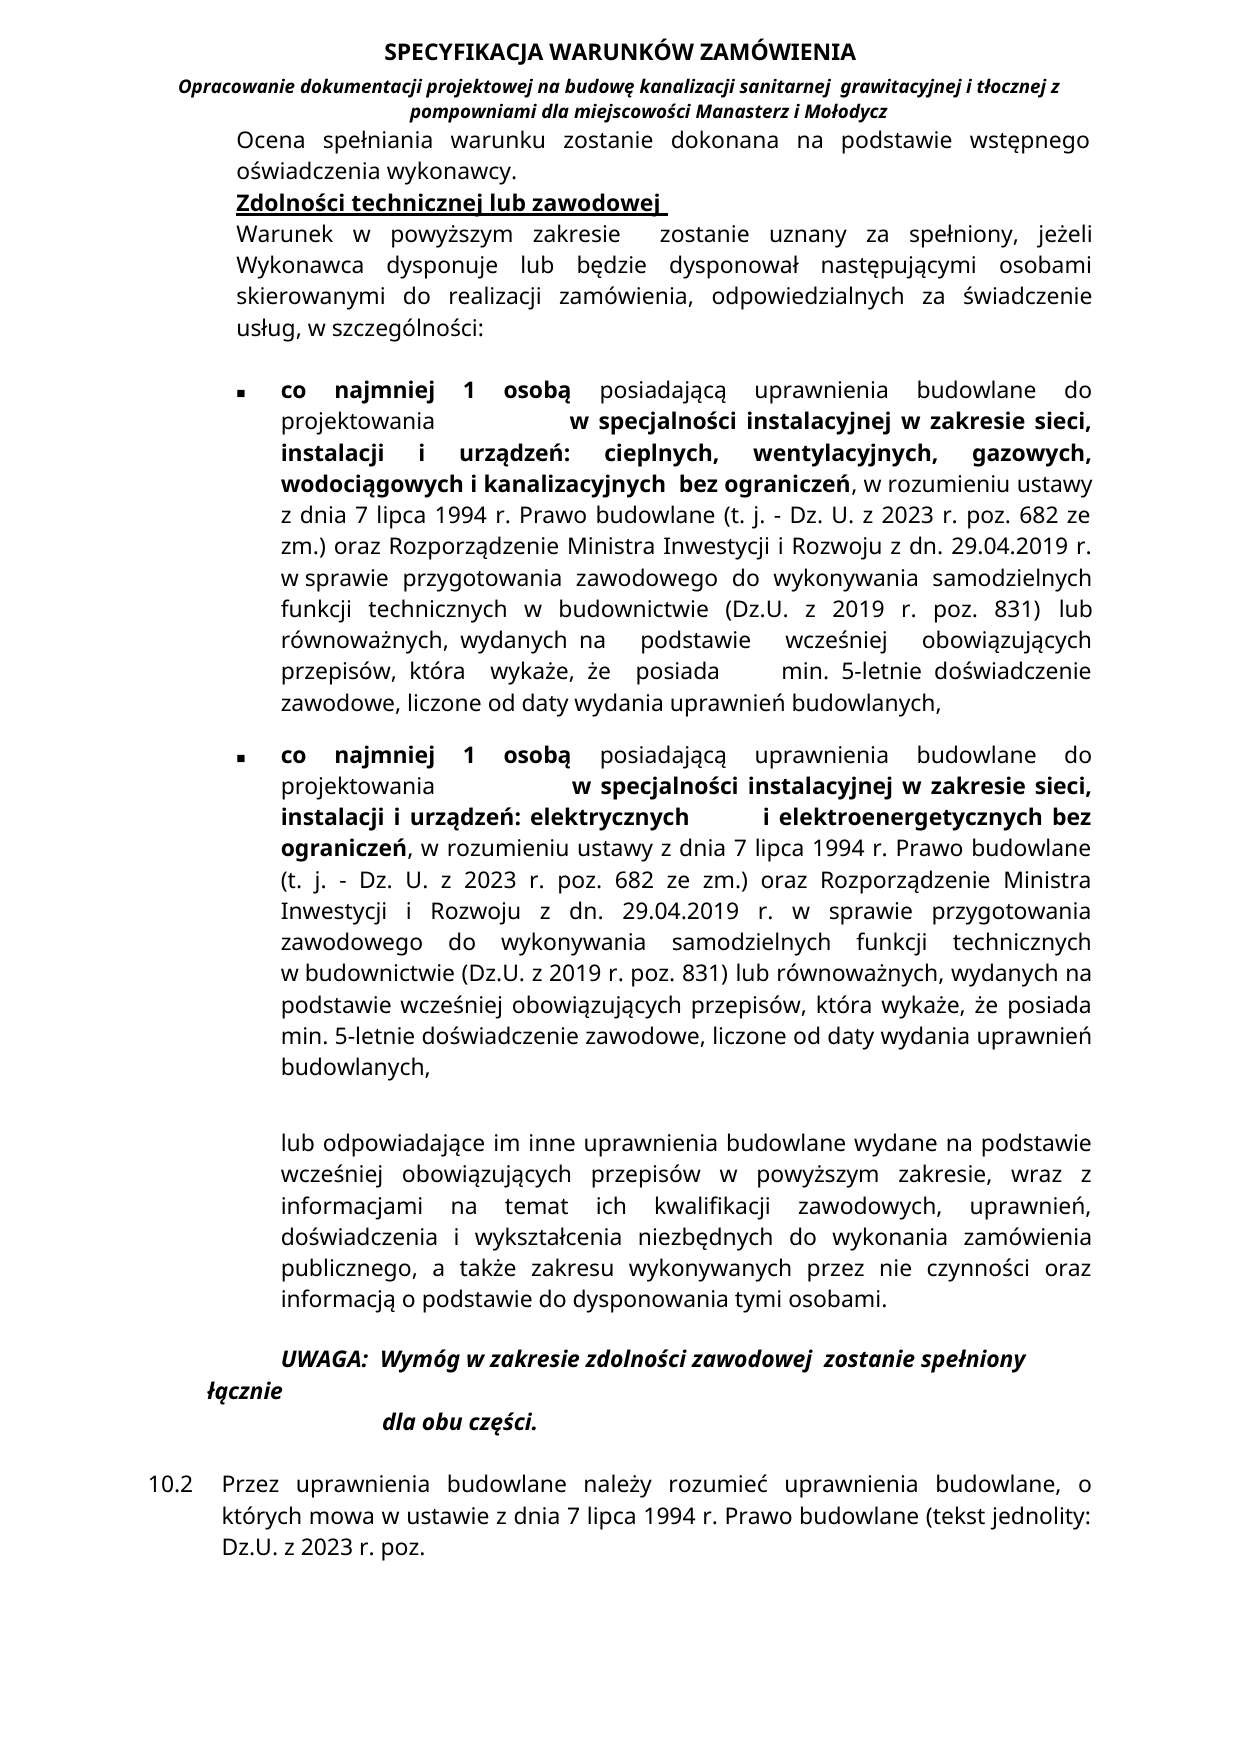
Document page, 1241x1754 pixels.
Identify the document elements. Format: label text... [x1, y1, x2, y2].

list co najmniej 1 osobą posiadającą uprawnienia budowlane do projektowania w specjalności instalacyjnej w zakresie sieci, instalacji i urządzeń: elektrycznych i elektroenergetycznych bez ograniczeń, w rozumieniu ustawy z dnia 7 lipca 1994 r. Prawo budowlane (t. j. - Dz. U. z 2023 r. poz. 682 ze zm.) oraz Rozporządzenie Ministra Inwestycji i Rozwoju z dn. 29.04.2019 r. w sprawie przygotowania zawodowego do wykonywania samodzielnych funkcji technicznych w budownictwie (Dz.U. z 2019 r. poz. 831) lub równoważnych, wydanych na podstawie wcześniej obowiązujących przepisów, która wykaże, że posiada min. 5-letnie doświadczenie zawodowe, liczone od daty wydania uprawnień budowlanych, [236, 738, 1093, 1082]
text Zdolności technicznej lub zawodowej [162, 186, 1091, 218]
text dla obu części. [207, 1406, 1093, 1437]
list co najmniej 1 osobą posiadającą uprawnienia budowlane do projektowania w specjalności instalacyjnej w zakresie sieci, instalacji i urządzeń: cieplnych, wentylacyjnych, gazowych, wodociągowych i kanalizacyjnych bez ograniczeń, w rozumieniu ustawy z dnia 7 lipca 1994 r. Prawo budowlane (t. j. - Dz. U. z 2023 r. poz. 682 ze zm.) oraz Rozporządzenie Ministra Inwestycji i Rozwoju z dn. 29.04.2019 r. w sprawie przygotowania zawodowego do wykonywania samodzielnych funkcji technicznych w budownictwie (Dz.U. z 2019 r. poz. 831) lub równoważnych, wydanych na podstawie wcześniej obowiązujących przepisów, która wykaże, że posiada min. 5-letnie doświadczenie zawodowe, liczone od daty wydania uprawnień budowlanych, [236, 374, 1093, 718]
text UWAGA: Wymóg w zakresie zdolności zawodowej zostanie spełniony łącznie [207, 1343, 1093, 1406]
text Warunek w powyższym zakresie zostanie uznany za spełniony, jeżeli Wykonawca dysponuje lub będzie dysponował następującymi osobami skierowanymi do realizacji zamówienia, odpowiedzialnych za świadczenie usług, w szczególności: [236, 218, 1093, 343]
list Przez uprawnienia budowlane należy rozumieć uprawnienia budowlane, o których mowa w ustawie z dnia 7 lipca 1994 r. Prawo budowlane (tekst jednolity: Dz.U. z 2023 r. poz. [148, 1468, 1093, 1562]
text lub odpowiadające im inne uprawnienia budowlane wydane na podstawie wcześniej obowiązujących przepisów w powyższym zakresie, wraz z informacjami na temat ich kwalifikacji zawodowych, uprawnień, doświadczenia i wykształcenia niezbędnych do wykonania zamówienia publicznego, a także zakresu wykonywanych przez nie czynności oraz informacją o podstawie do dysponowania tymi osobami. [236, 1127, 1093, 1314]
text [236, 124, 1091, 186]
